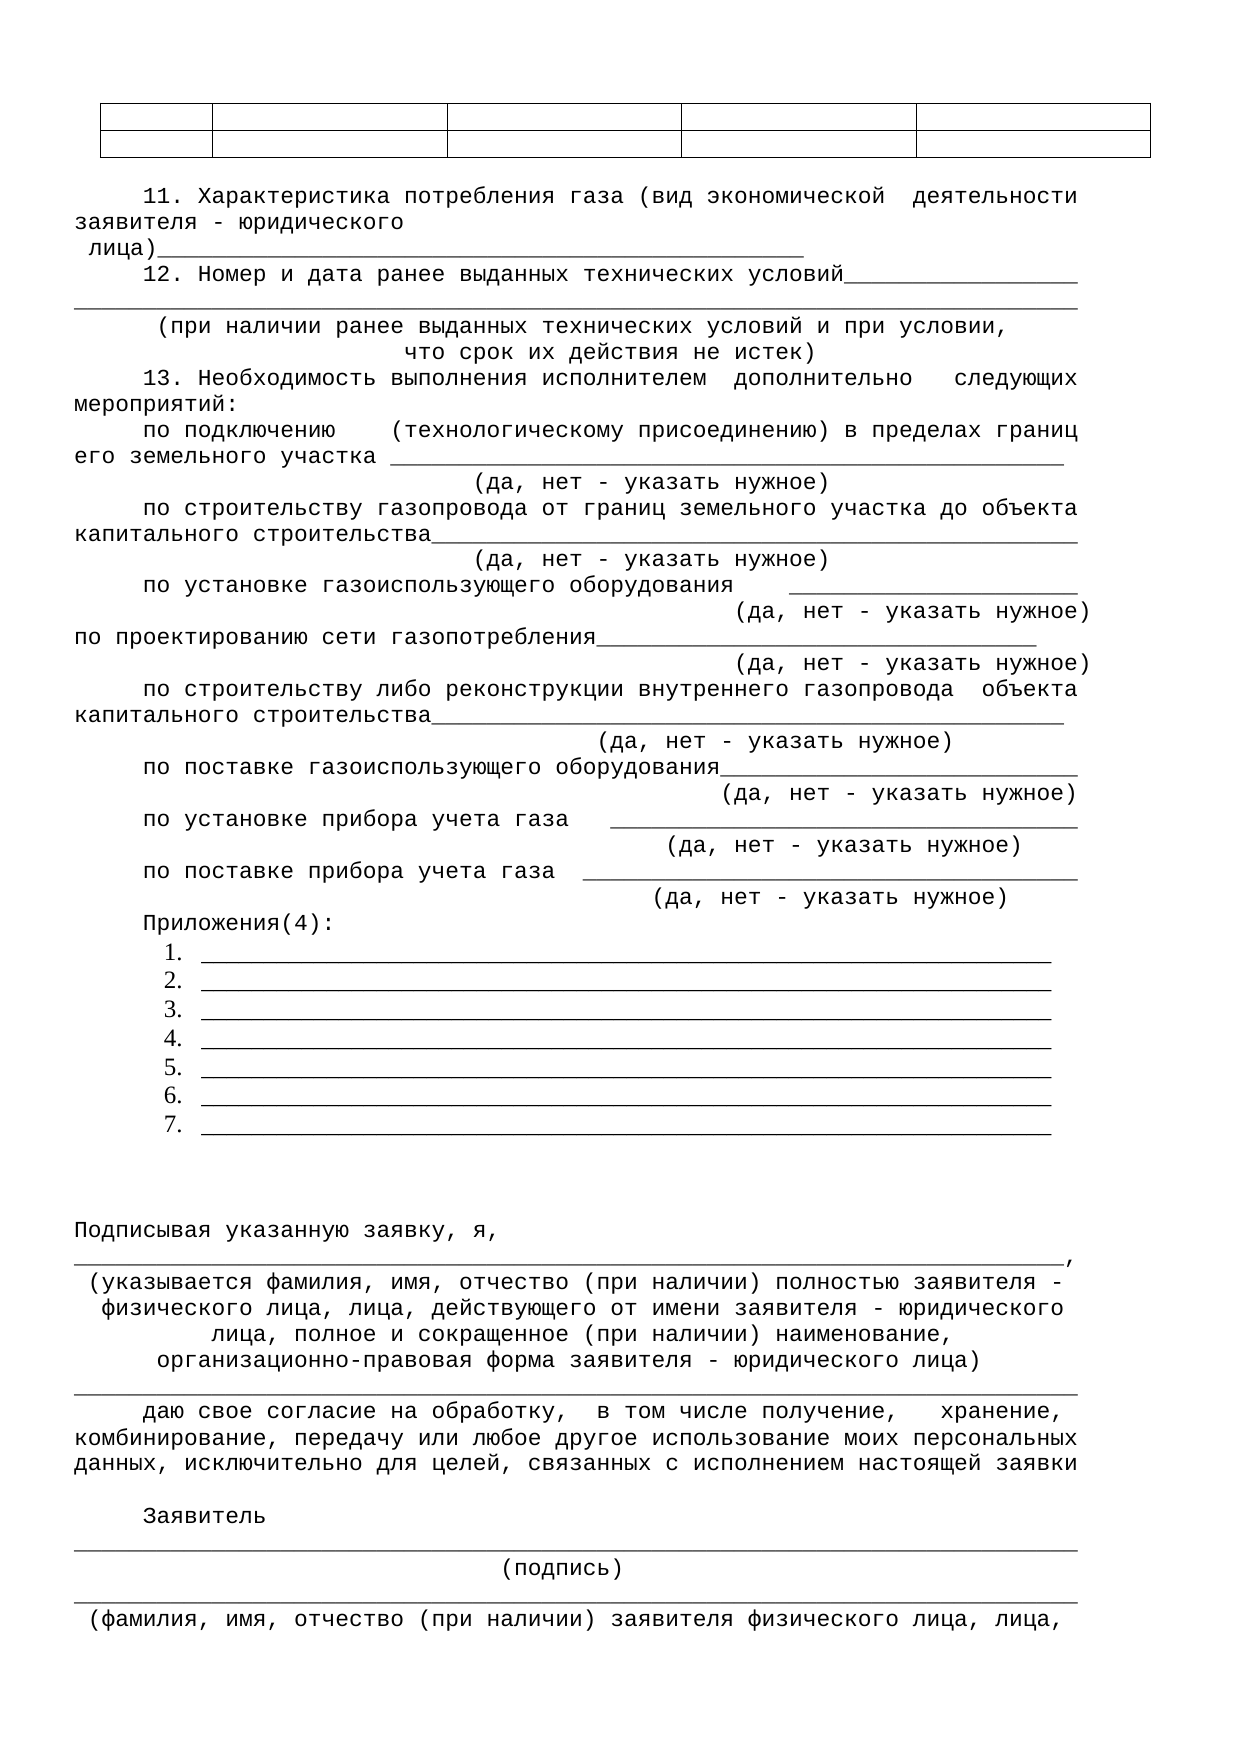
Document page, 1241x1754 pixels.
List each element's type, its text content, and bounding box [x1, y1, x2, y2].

text _________________________________________________________________________ [74, 1530, 1093, 1556]
text (да, нет - указать нужное) [74, 600, 1093, 626]
text _________________________________________________________________________ [74, 288, 1093, 314]
text (да, нет - указать нужное) [74, 885, 1093, 911]
text _________________________________________________________________________ [74, 1582, 1093, 1608]
list ____________________________________________________________________ [164, 994, 1093, 1023]
text комбинирование, передачу или любое другое использование моих персональных [74, 1426, 1093, 1452]
text 11. Характеристика потребления газа (вид экономической деятельности [74, 185, 1093, 211]
text (подпись) [74, 1556, 1093, 1582]
table_cell [917, 104, 1150, 130]
text (да, нет - указать нужное) [74, 833, 1093, 859]
text капитального строительства_______________________________________________ [74, 522, 1093, 548]
text по поставке газоиспользующего оборудования__________________________ [74, 755, 1093, 781]
text ________________________________________________________________________, [74, 1244, 1093, 1270]
text (указывается фамилия, имя, отчество (при наличии) полностью заявителя - [74, 1270, 1093, 1296]
text по строительству газопровода от границ земельного участка до объекта [74, 496, 1093, 522]
text по установке газоиспользующего оборудования _____________________ [74, 574, 1093, 600]
text его земельного участка _________________________________________________ [74, 444, 1093, 470]
text по поставке прибора учета газа ____________________________________ [74, 859, 1093, 885]
text физического лица, лица, действующего от имени заявителя - юридического [74, 1296, 1093, 1322]
text Заявитель [74, 1504, 1093, 1530]
list ____________________________________________________________________ [164, 966, 1093, 994]
text организационно-правовая форма заявителя - юридического лица) [74, 1348, 1093, 1374]
table_cell [448, 104, 681, 130]
text 13. Необходимость выполнения исполнителем дополнительно следующих [74, 366, 1093, 392]
text (фамилия, имя, отчество (при наличии) заявителя физического лица, лица, [74, 1608, 1093, 1634]
text заявителя - юридического лица)_______________________________________________ [74, 211, 1093, 262]
table_cell [213, 104, 447, 130]
text (да, нет - указать нужное) [74, 652, 1093, 677]
text (при наличии ранее выданных технических условий и при условии, [74, 314, 1093, 340]
list ____________________________________________________________________ [164, 1081, 1093, 1109]
table_cell [101, 104, 212, 130]
text по установке прибора учета газа __________________________________ [74, 807, 1093, 833]
text (да, нет - указать нужное) [74, 729, 1093, 755]
text что срок их действия не истек) [74, 340, 1093, 366]
table_cell [213, 131, 447, 157]
table_cell [917, 131, 1150, 157]
text мероприятий: [74, 392, 1093, 418]
text капитального строительства______________________________________________ [74, 703, 1093, 729]
text _________________________________________________________________________ [74, 1374, 1093, 1400]
text по строительству либо реконструкции внутреннего газопровода объекта [74, 677, 1093, 703]
text (да, нет - указать нужное) [74, 470, 1093, 496]
list ____________________________________________________________________ [164, 1052, 1093, 1081]
text данных, исключительно для целей, связанных с исполнением настоящей заявки [74, 1452, 1093, 1478]
text 12. Номер и дата ранее выданных технических условий_________________ [74, 262, 1093, 288]
text Приложения(4): [74, 911, 1093, 937]
text по проектированию сети газопотребления________________________________ [74, 626, 1093, 652]
list ____________________________________________________________________ [164, 1109, 1093, 1138]
text Подписывая указанную заявку, я, [74, 1218, 1093, 1244]
table_cell [682, 104, 916, 130]
text (да, нет - указать нужное) [74, 781, 1093, 807]
list ____________________________________________________________________ [164, 937, 1093, 966]
table_cell [682, 131, 916, 157]
list ____________________________________________________________________ [164, 1023, 1093, 1052]
table_cell [448, 131, 681, 157]
table_cell [101, 131, 212, 157]
text (да, нет - указать нужное) [74, 548, 1093, 574]
text даю свое согласие на обработку, в том числе получение, хранение, [74, 1400, 1093, 1426]
text по подключению (технологическому присоединению) в пределах границ [74, 418, 1093, 444]
text лица, полное и сокращенное (при наличии) наименование, [74, 1322, 1093, 1348]
